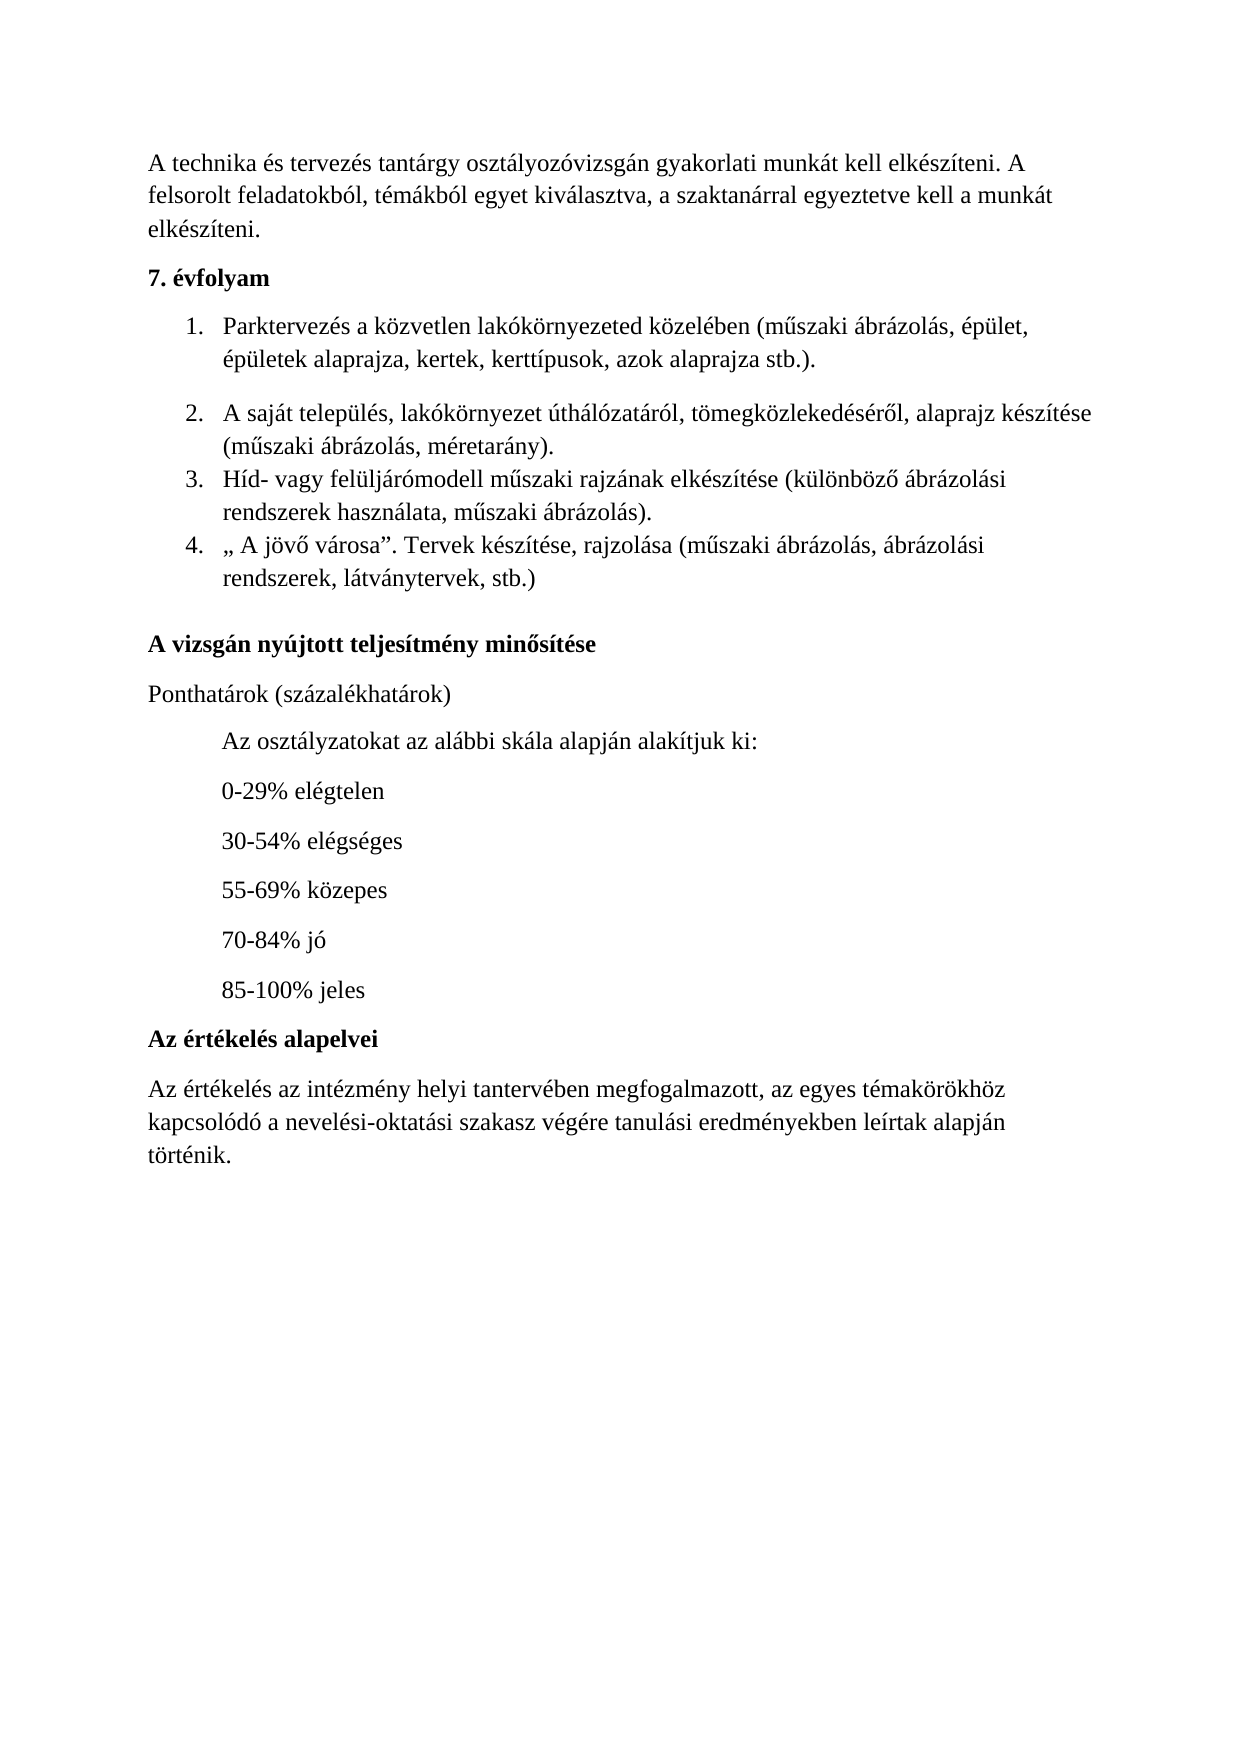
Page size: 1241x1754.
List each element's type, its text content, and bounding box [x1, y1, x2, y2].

list Híd- vagy felüljárómodell műszaki rajzának elkészítése (különböző ábrázolási rendszerek használata, műszaki ábrázolás). [185, 464, 1093, 526]
text Az értékelés alapelvei [148, 1024, 1093, 1053]
text Ponthatárok (százalékhatárok) [148, 679, 1093, 707]
text 0-29% elégtelen [221, 776, 1093, 805]
list Parktervezés a közvetlen lakókörnyezeted közelében (műszaki ábrázolás, épület, épületek alaprajza, kertek, kerttípusok, azok alaprajza stb.). [185, 311, 1093, 373]
text 55-69% közepes [221, 876, 1093, 904]
list A saját település, lakókörnyezet úthálózatáról, tömegközlekedéséről, alaprajz készítése (műszaki ábrázolás, méretarány). [185, 398, 1093, 460]
text Az osztályzatokat az alábbi skála alapján alakítjuk ki: [221, 726, 1093, 755]
text A vizsgán nyújtott teljesítmény minősítése [148, 629, 1093, 658]
text 70-84% jó [221, 925, 1093, 954]
text 30-54% elégséges [221, 826, 1093, 854]
text 7. évfolyam [148, 263, 1093, 292]
list „ A jövő városa”. Tervek készítése, rajzolása (műszaki ábrázolás, ábrázolási rendszerek, látványtervek, stb.) [185, 530, 1093, 592]
text A technika és tervezés tantárgy osztályozóvizsgán gyakorlati munkát kell elkészíteni. A felsorolt feladatokból, témákból egyet kiválasztva, a szaktanárral egyeztetve kell a munkát elkészíteni. [148, 148, 1093, 242]
text Az értékelés az intézmény helyi tantervében megfogalmazott, az egyes témakörökhöz kapcsolódó a nevelési-oktatási szakasz végére tanulási eredményekben leírtak alapján történik. [148, 1074, 1093, 1169]
text 85-100% jeles [221, 975, 1093, 1004]
